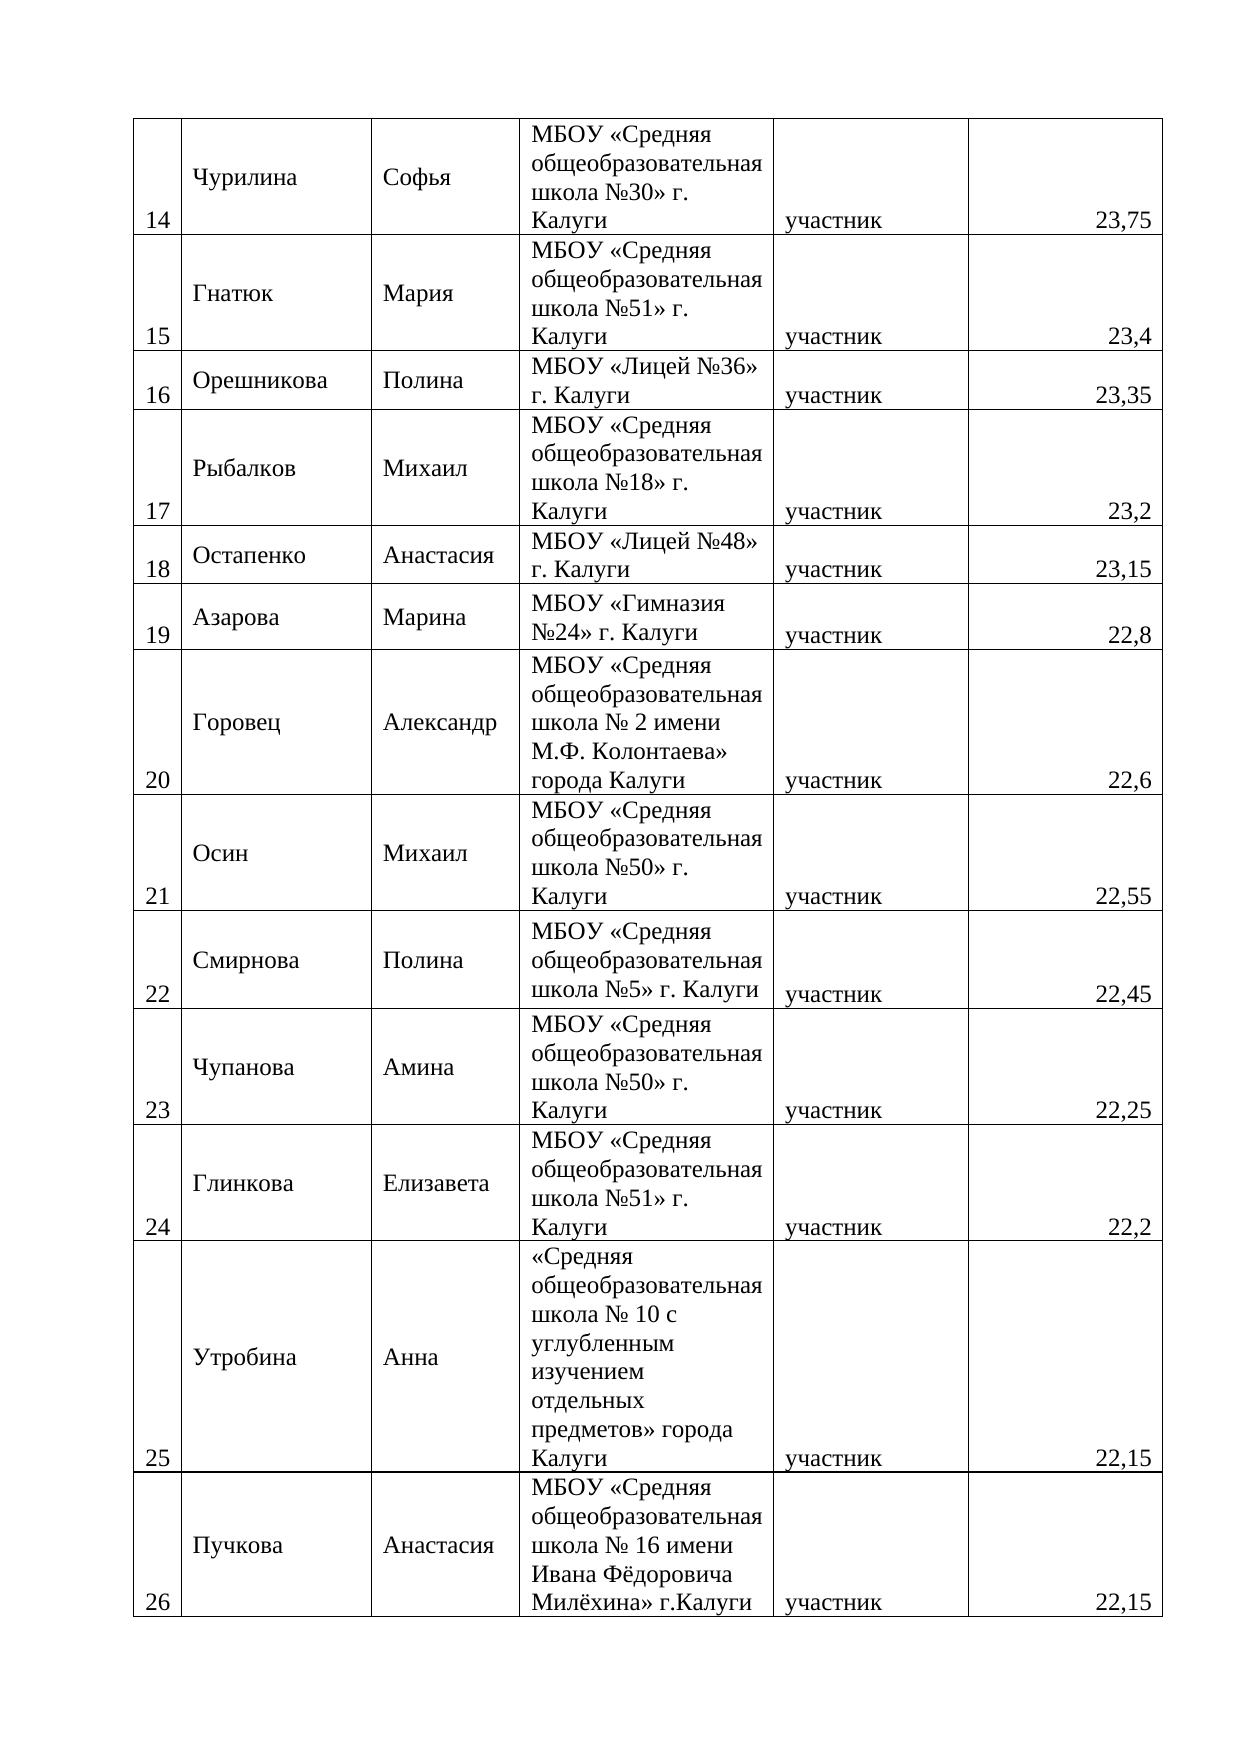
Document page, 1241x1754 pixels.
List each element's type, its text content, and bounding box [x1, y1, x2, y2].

table_cell 19 [134, 584, 181, 649]
table_cell Горовец [182, 650, 371, 794]
table_cell участник [774, 119, 968, 234]
table_cell Анна [372, 1241, 519, 1471]
table_cell МБОУ «Лицей №48» г. Калуги [520, 526, 773, 583]
table_cell 25 [134, 1241, 181, 1471]
table_cell МБОУ «Средняя общеобразовательная школа №5» г. Калуги [520, 911, 773, 1008]
table_cell Рыбалков [182, 410, 371, 525]
table_cell Елизавета [372, 1125, 519, 1240]
table_cell 23 [134, 1009, 181, 1124]
table_cell 24 [134, 1125, 181, 1240]
table_cell МБОУ «Средняя общеобразовательная школа № 2 имени М.Ф. Колонтаева» города Калуги [520, 650, 773, 794]
table_cell Полина [372, 911, 519, 1008]
table_cell участник [774, 1009, 968, 1124]
table_cell участник [774, 1241, 968, 1471]
table_cell участник [774, 650, 968, 794]
table_cell участник [774, 1473, 968, 1616]
table_cell Азарова [182, 584, 371, 649]
table_cell 22 [134, 911, 181, 1008]
table_cell 22,45 [969, 911, 1162, 1008]
table_cell 22,2 [969, 1125, 1162, 1240]
table_cell 22,25 [969, 1009, 1162, 1124]
table_cell Смирнова [182, 911, 371, 1008]
table_cell Чурилина [182, 119, 371, 234]
table_cell МБОУ «Средняя общеобразовательная школа № 16 имени Ивана Фёдоровича Милёхина» г.Калуги [520, 1473, 773, 1616]
table_cell 22,15 [969, 1473, 1162, 1616]
table_cell Александр [372, 650, 519, 794]
table_cell 22,6 [969, 650, 1162, 794]
table_cell МБОУ «Гимназия №24» г. Калуги [520, 584, 773, 649]
table_cell 22,15 [969, 1241, 1162, 1471]
table_cell участник [774, 526, 968, 583]
table_cell участник [774, 1125, 968, 1240]
table_cell 23,35 [969, 351, 1162, 409]
table_cell 16 [134, 351, 181, 409]
table_cell 26 [134, 1473, 181, 1616]
table_cell Полина [372, 351, 519, 409]
table_cell 18 [134, 526, 181, 583]
table_cell МБОУ «Средняя общеобразовательная школа №50» г. Калуги [520, 1009, 773, 1124]
table_cell МБОУ «Средняя общеобразовательная школа №18» г. Калуги [520, 410, 773, 525]
table_cell Анастасия [372, 526, 519, 583]
table_cell 23,2 [969, 410, 1162, 525]
table_cell Глинкова [182, 1125, 371, 1240]
table_cell 21 [134, 795, 181, 910]
table_cell Амина [372, 1009, 519, 1124]
table_cell Мария [372, 235, 519, 350]
table_cell 23,75 [969, 119, 1162, 234]
table_cell 14 [134, 119, 181, 234]
table_cell Гнатюк [182, 235, 371, 350]
table_cell Остапенко [182, 526, 371, 583]
table_cell МБОУ «Лицей №36» г. Калуги [520, 351, 773, 409]
table_cell Утробина [182, 1241, 371, 1471]
table_cell участник [774, 235, 968, 350]
table_cell участник [774, 911, 968, 1008]
table_cell Марина [372, 584, 519, 649]
table_cell 23,4 [969, 235, 1162, 350]
table_cell 15 [134, 235, 181, 350]
table_cell Осин [182, 795, 371, 910]
table_cell «Средняя общеобразовательная школа № 10 с углубленным изучением отдельных предметов» города Калуги [520, 1241, 773, 1471]
table_cell участник [774, 351, 968, 409]
table_cell участник [774, 584, 968, 649]
table_cell Анастасия [372, 1473, 519, 1616]
table_cell Пучкова [182, 1473, 371, 1616]
table_cell МБОУ «Средняя общеобразовательная школа №30» г. Калуги [520, 119, 773, 234]
table_cell 22,55 [969, 795, 1162, 910]
table_cell Михаил [372, 795, 519, 910]
table_cell участник [774, 795, 968, 910]
table_cell МБОУ «Средняя общеобразовательная школа №51» г. Калуги [520, 1125, 773, 1240]
table_cell МБОУ «Средняя общеобразовательная школа №50» г. Калуги [520, 795, 773, 910]
table_cell 20 [134, 650, 181, 794]
table_cell Михаил [372, 410, 519, 525]
table_cell Орешникова [182, 351, 371, 409]
table_cell 23,15 [969, 526, 1162, 583]
table_cell Софья [372, 119, 519, 234]
table_cell МБОУ «Средняя общеобразовательная школа №51» г. Калуги [520, 235, 773, 350]
table_cell участник [774, 410, 968, 525]
table_cell 22,8 [969, 584, 1162, 649]
table_cell 17 [134, 410, 181, 525]
table_cell Чупанова [182, 1009, 371, 1124]
